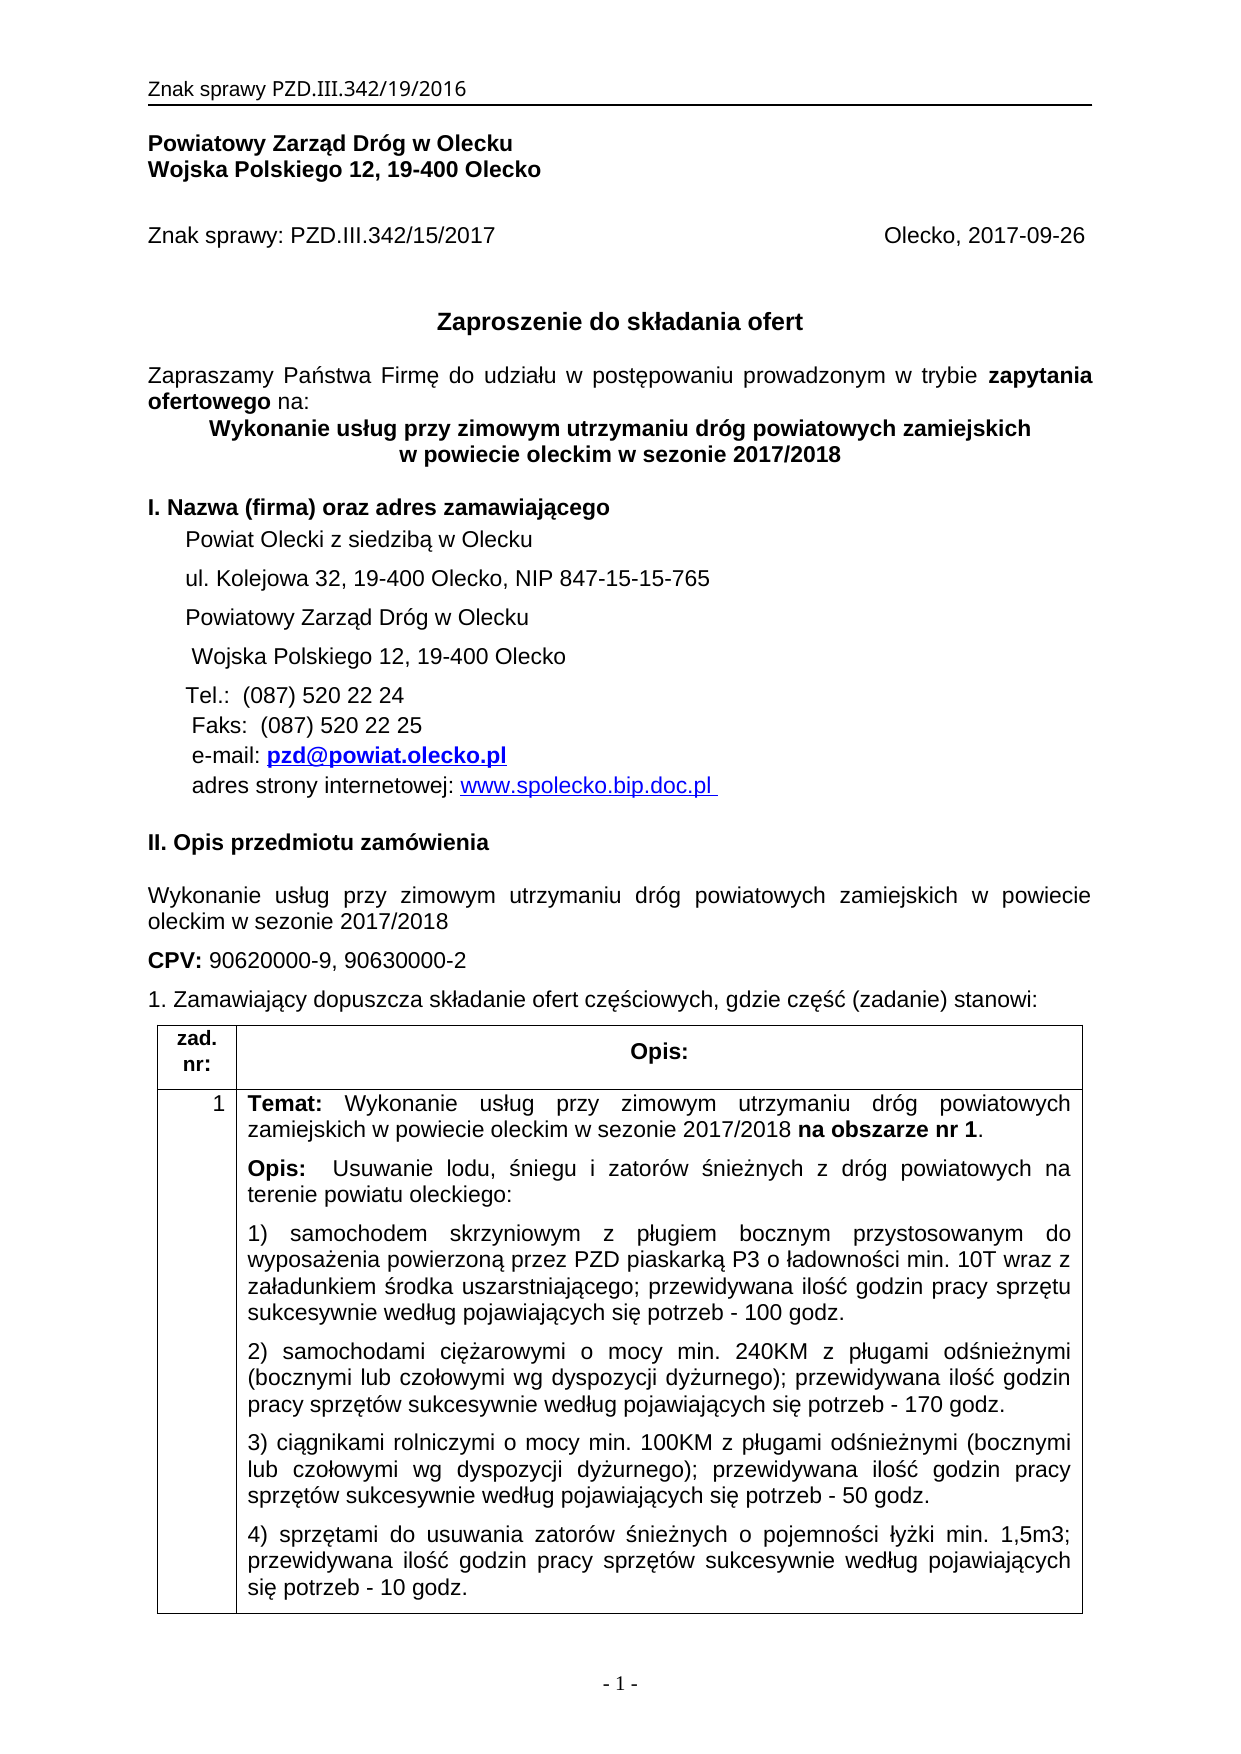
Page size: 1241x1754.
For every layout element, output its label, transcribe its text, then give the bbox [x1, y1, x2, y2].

text Zaproszenie do składania ofert [148, 307, 1092, 336]
text CPV: 90620000-9, 90630000-2 [148, 947, 1092, 973]
table_header Opis: [237, 1026, 1082, 1088]
text Wykonanie usług przy zimowym utrzymaniu dróg powiatowych zamiejskich w powiecie oleckim w sezonie 2017/2018 [148, 882, 1092, 934]
text Powiatowy Zarząd Dróg w Olecku [185, 604, 1092, 630]
text e-mail: pzd@powiat.olecko.pl [185, 742, 1092, 768]
text Faks: (087) 520 22 25 [185, 712, 1092, 738]
table_cell 1 [158, 1090, 236, 1612]
text Wykonanie usług przy zimowym utrzymaniu dróg powiatowych zamiejskich w powiecie oleckim w sezonie 2017/2018 [148, 415, 1092, 467]
text Tel.: (087) 520 22 24 [185, 682, 1092, 708]
text Wojska Polskiego 12, 19-400 Olecko [185, 643, 1092, 669]
table_header zad. nr: [158, 1026, 236, 1088]
text Znak sprawy: PZD.III.342/15/2017 Olecko, 2017-09-26 [148, 222, 1092, 248]
text ul. Kolejowa 32, 19-400 Olecko, NIP 847-15-15-765 [185, 565, 1092, 592]
text Powiat Olecki z siedzibą w Olecku [185, 526, 1092, 553]
text II. Opis przedmiotu zamówienia [148, 829, 1092, 855]
table_cell Temat: Wykonanie usług przy zimowym utrzymaniu dróg powiatowych zamiejskich w powiecie oleckim w sezonie 2017/2018 na obszarze nr 1. Opis: Usuwanie lodu, śniegu i zatorów śnieżnych z dróg powiatowych na terenie powiatu oleckiego: 1) samochodem skrzyniowym z pługiem bocznym przystosowanym do wyposażenia powierzoną przez PZD piaskarką P3 o ładowności min. 10T wraz z załadunkiem środka uszarstniającego; przewidywana ilość godzin pracy sprzętu sukcesywnie według pojawiających się potrzeb - 100 godz. 2) samochodami ciężarowymi o mocy min. 240KM z pługami odśnieżnymi (bocznymi lub czołowymi wg dyspozycji dyżurnego); przewidywana ilość godzin pracy sprzętów sukcesywnie według pojawiających się potrzeb - 170 godz. 3) ciągnikami rolniczymi o mocy min. 100KM z pługami odśnieżnymi (bocznymi lub czołowymi wg dyspozycji dyżurnego); przewidywana ilość godzin pracy sprzętów sukcesywnie według pojawiających się potrzeb - 50 godz. 4) sprzętami do usuwania zatorów śnieżnych o pojemności łyżki min. 1,5m3; przewidywana ilość godzin pracy sprzętów sukcesywnie według pojawiających się potrzeb - 10 godz. [237, 1090, 1082, 1612]
text I. Nazwa (firma) oraz adres zamawiającego [148, 494, 1092, 520]
text Powiatowy Zarząd Dróg w Olecku [148, 130, 1092, 156]
text Zapraszamy Państwa Firmę do udziału w postępowaniu prowadzonym w trybie zapytania ofertowego na: [148, 362, 1092, 415]
text Wojska Polskiego 12, 19-400 Olecko [148, 156, 1092, 183]
subtitle 1. Zamawiający dopuszcza składanie ofert częściowych, gdzie część (zadanie) stanowi: [148, 986, 1092, 1012]
text adres strony internetowej: www.spolecko.bip.doc.pl [185, 772, 1092, 799]
